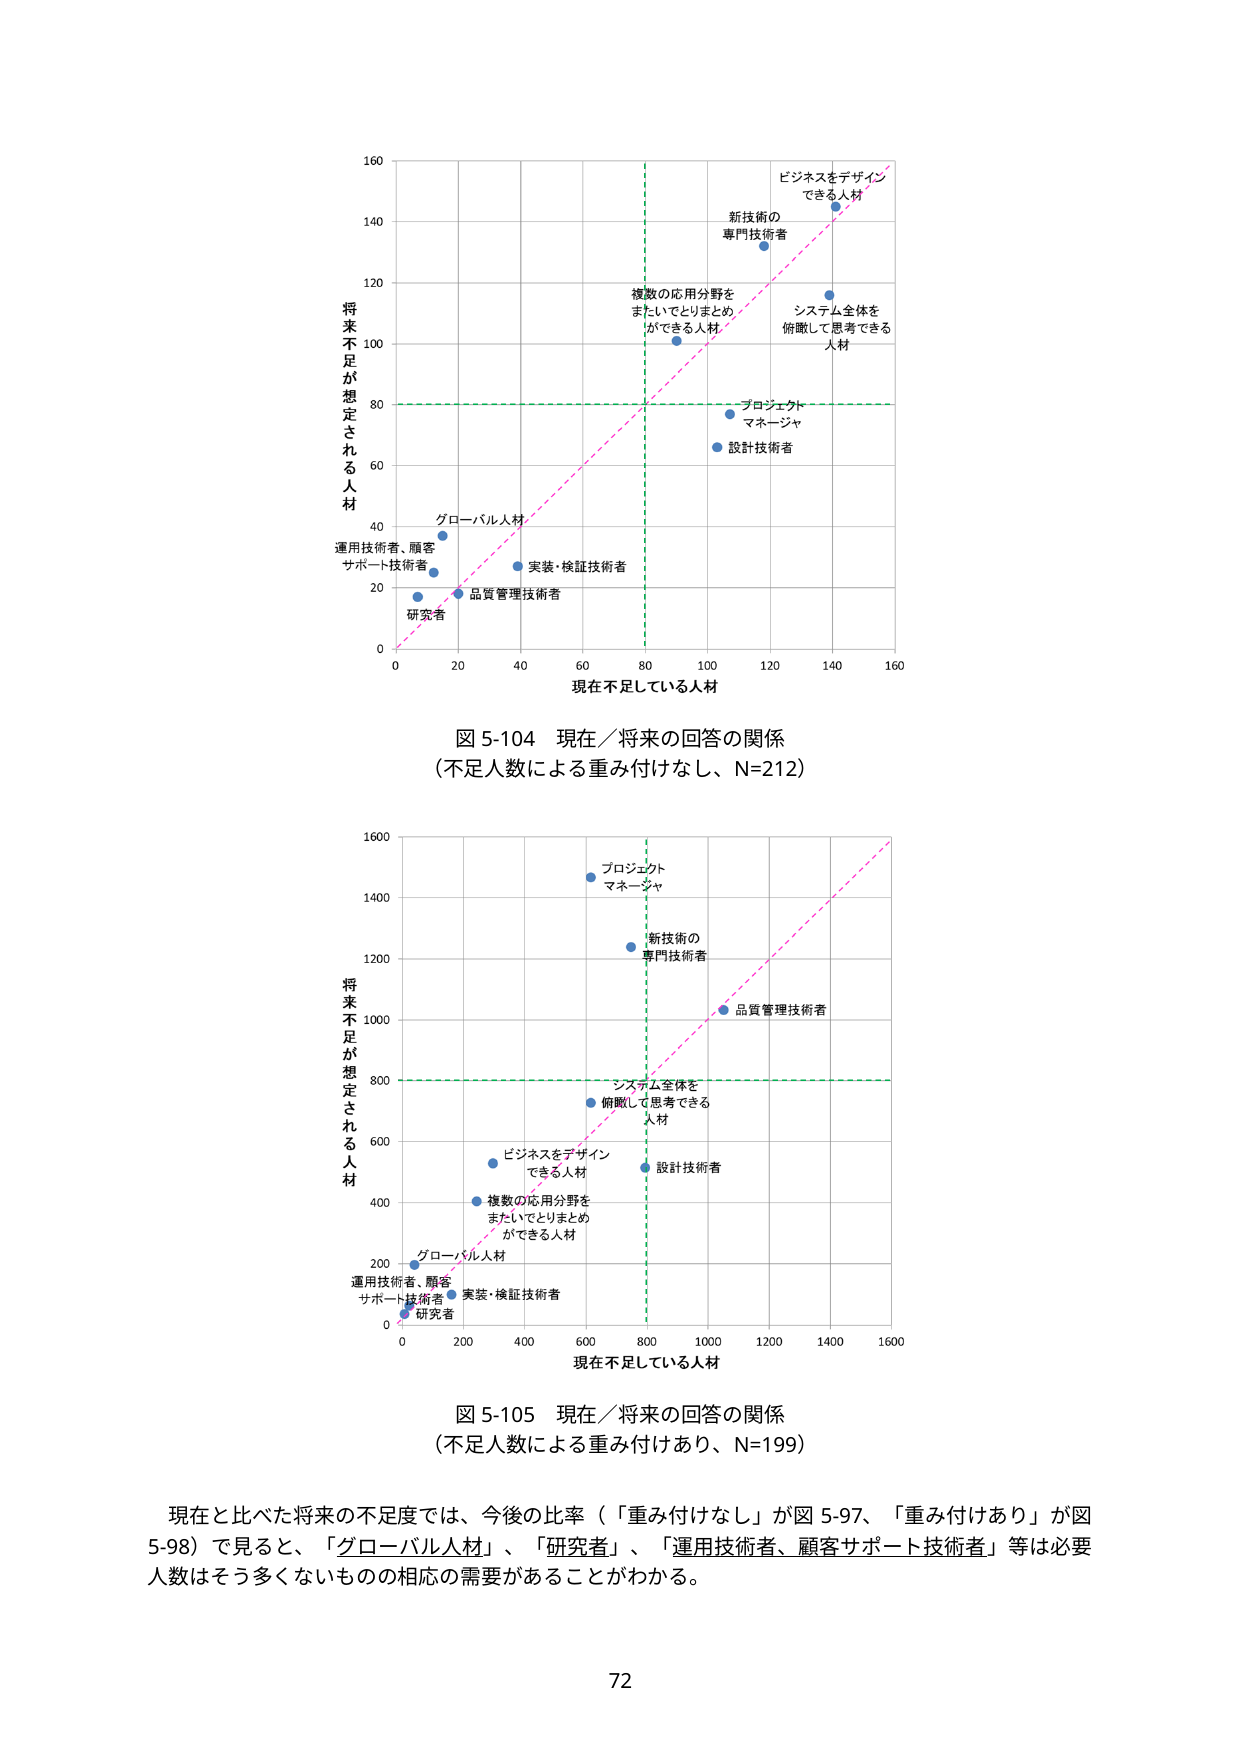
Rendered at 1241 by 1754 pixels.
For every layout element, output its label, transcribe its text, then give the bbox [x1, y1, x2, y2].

text 現在と比べた将来の不足度では、今後の比率（「重み付けなし」が図5-97、「重み付けあり」が図5-98）で見ると、「グローバル人材」、「研究者」、「運用技術者、顧客サポート技術者」等は必要人数はそう多くないものの相応の需要があることがわかる。 [148, 1499, 1092, 1590]
picture [325, 147, 916, 710]
picture [325, 823, 916, 1386]
